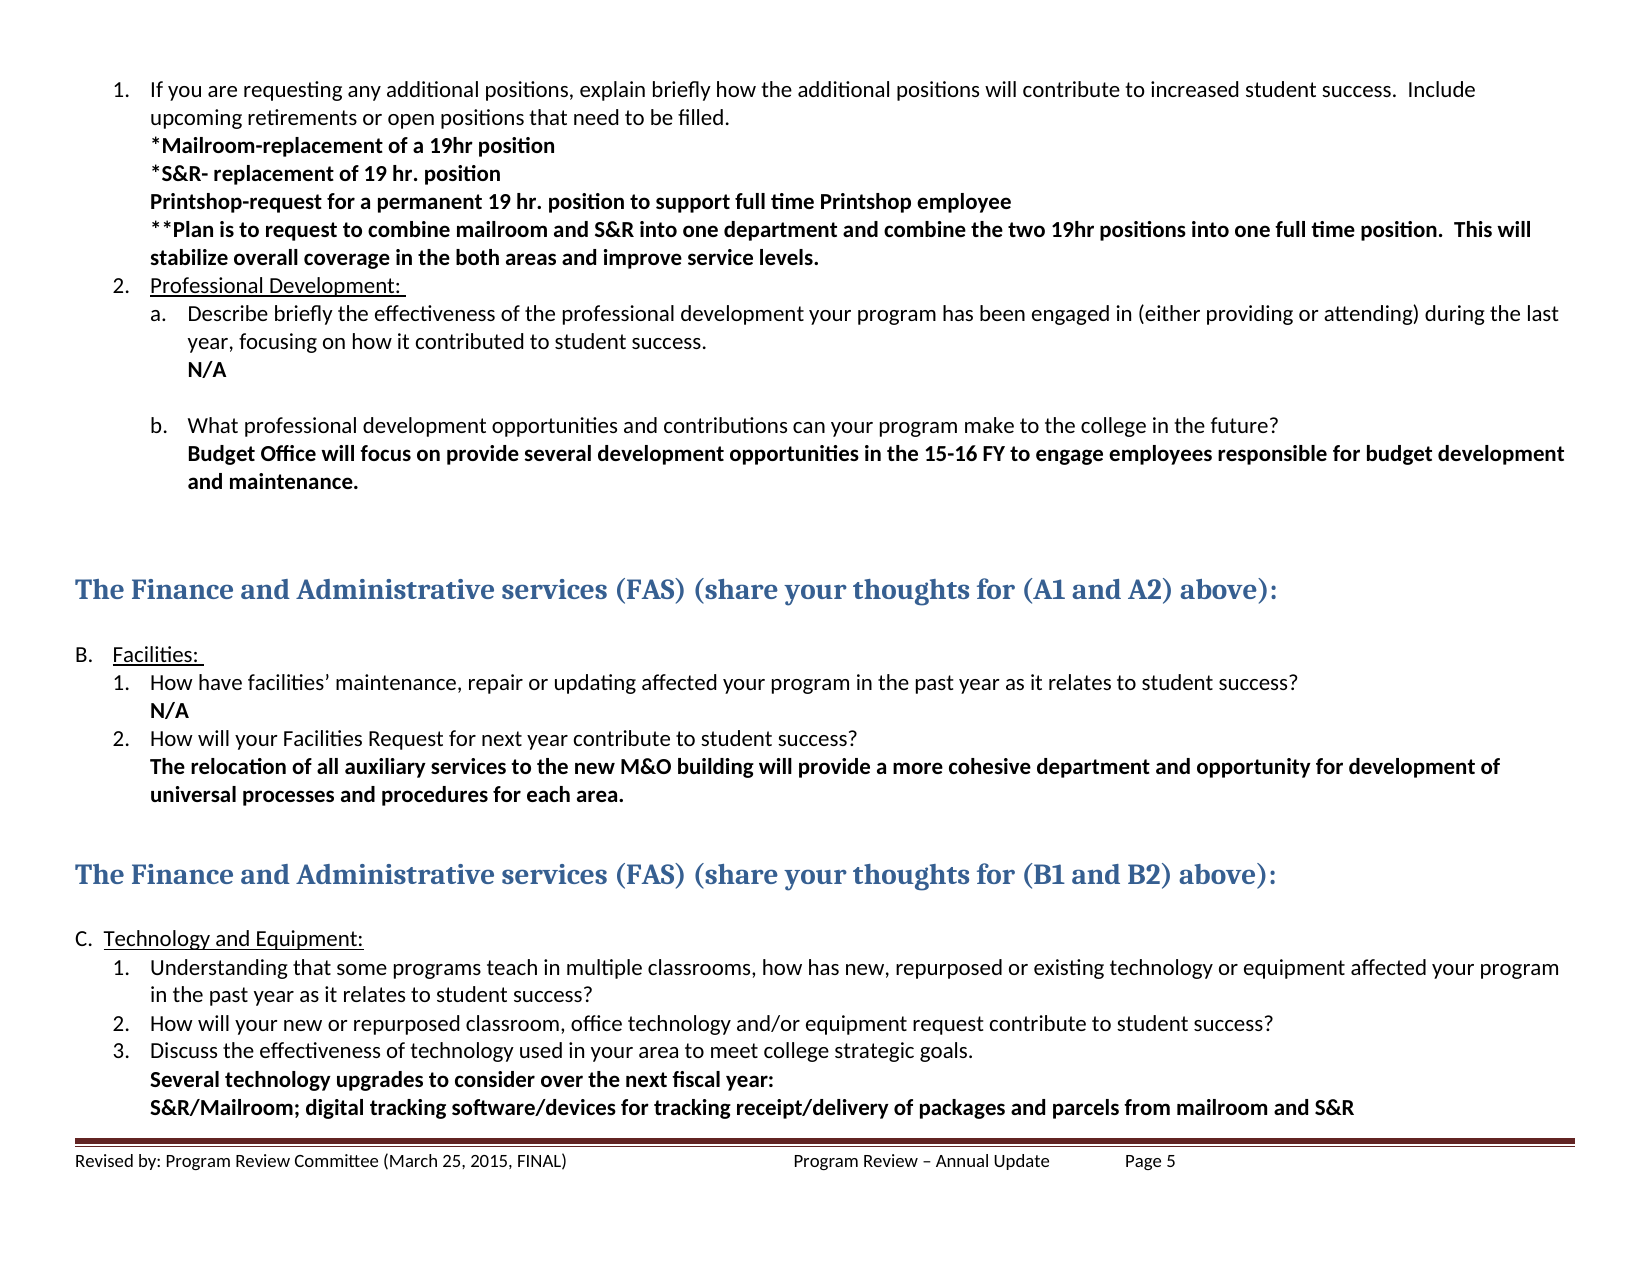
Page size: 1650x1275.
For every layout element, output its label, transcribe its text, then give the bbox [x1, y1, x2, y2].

subtitle The Finance and Administrative services (FAS) (share your thoughts for (B1 and B2) above): [75, 858, 1575, 892]
list Budget Office will focus on provide several development opportunities in the 15-16 FY to engage employees responsible for budget development and maintenance. [187, 439, 1575, 495]
list How have facilities’ maintenance, repair or updating affected your program in the past year as it relates to student success? [112, 668, 1575, 696]
list How will your new or repurposed classroom, office technology and/or equipment request contribute to student success? [112, 1009, 1575, 1037]
list Facilities: [75, 640, 1575, 668]
list **Plan is to request to combine mailroom and S&R into one department and combine the two 19hr positions into one full time position. This will stabilize overall coverage in the both areas and improve service levels. [150, 215, 1575, 271]
list Discuss the effectiveness of technology used in your area to meet college strategic goals. [112, 1037, 1575, 1065]
list Describe briefly the effectiveness of the professional development your program has been engaged in (either providing or attending) during the last year, focusing on how it contributed to student success. [150, 299, 1575, 355]
text The relocation of all auxiliary services to the new M&O building will provide a more cohesive department and opportunity for development of universal processes and procedures for each area. [150, 752, 1575, 808]
list What professional development opportunities and contributions can your program make to the college in the future? [150, 411, 1575, 439]
text C. Technology and Equipment: [75, 924, 1575, 953]
list *Mailroom-replacement of a 19hr position [150, 131, 1575, 159]
list If you are requesting any additional positions, explain briefly how the additional positions will contribute to increased student success. Include upcoming retirements or open positions that need to be filled. [112, 75, 1575, 131]
list Several technology upgrades to consider over the next fiscal year: [150, 1065, 1575, 1093]
list N/A [150, 696, 1575, 724]
subtitle The Finance and Administrative services (FAS) (share your thoughts for (A1 and A2) above): [75, 573, 1575, 607]
list How will your Facilities Request for next year contribute to student success? [112, 724, 1575, 752]
list Printshop-request for a permanent 19 hr. position to support full time Printshop employee [150, 187, 1575, 215]
list *S&R- replacement of 19 hr. position [150, 159, 1575, 187]
list N/A [187, 355, 1575, 383]
list Professional Development: [112, 271, 1575, 299]
list S&R/Mailroom; digital tracking software/devices for tracking receipt/delivery of packages and parcels from mailroom and S&R [150, 1093, 1575, 1121]
list Understanding that some programs teach in multiple classrooms, how has new, repurposed or existing technology or equipment affected your program in the past year as it relates to student success? [112, 953, 1575, 1009]
